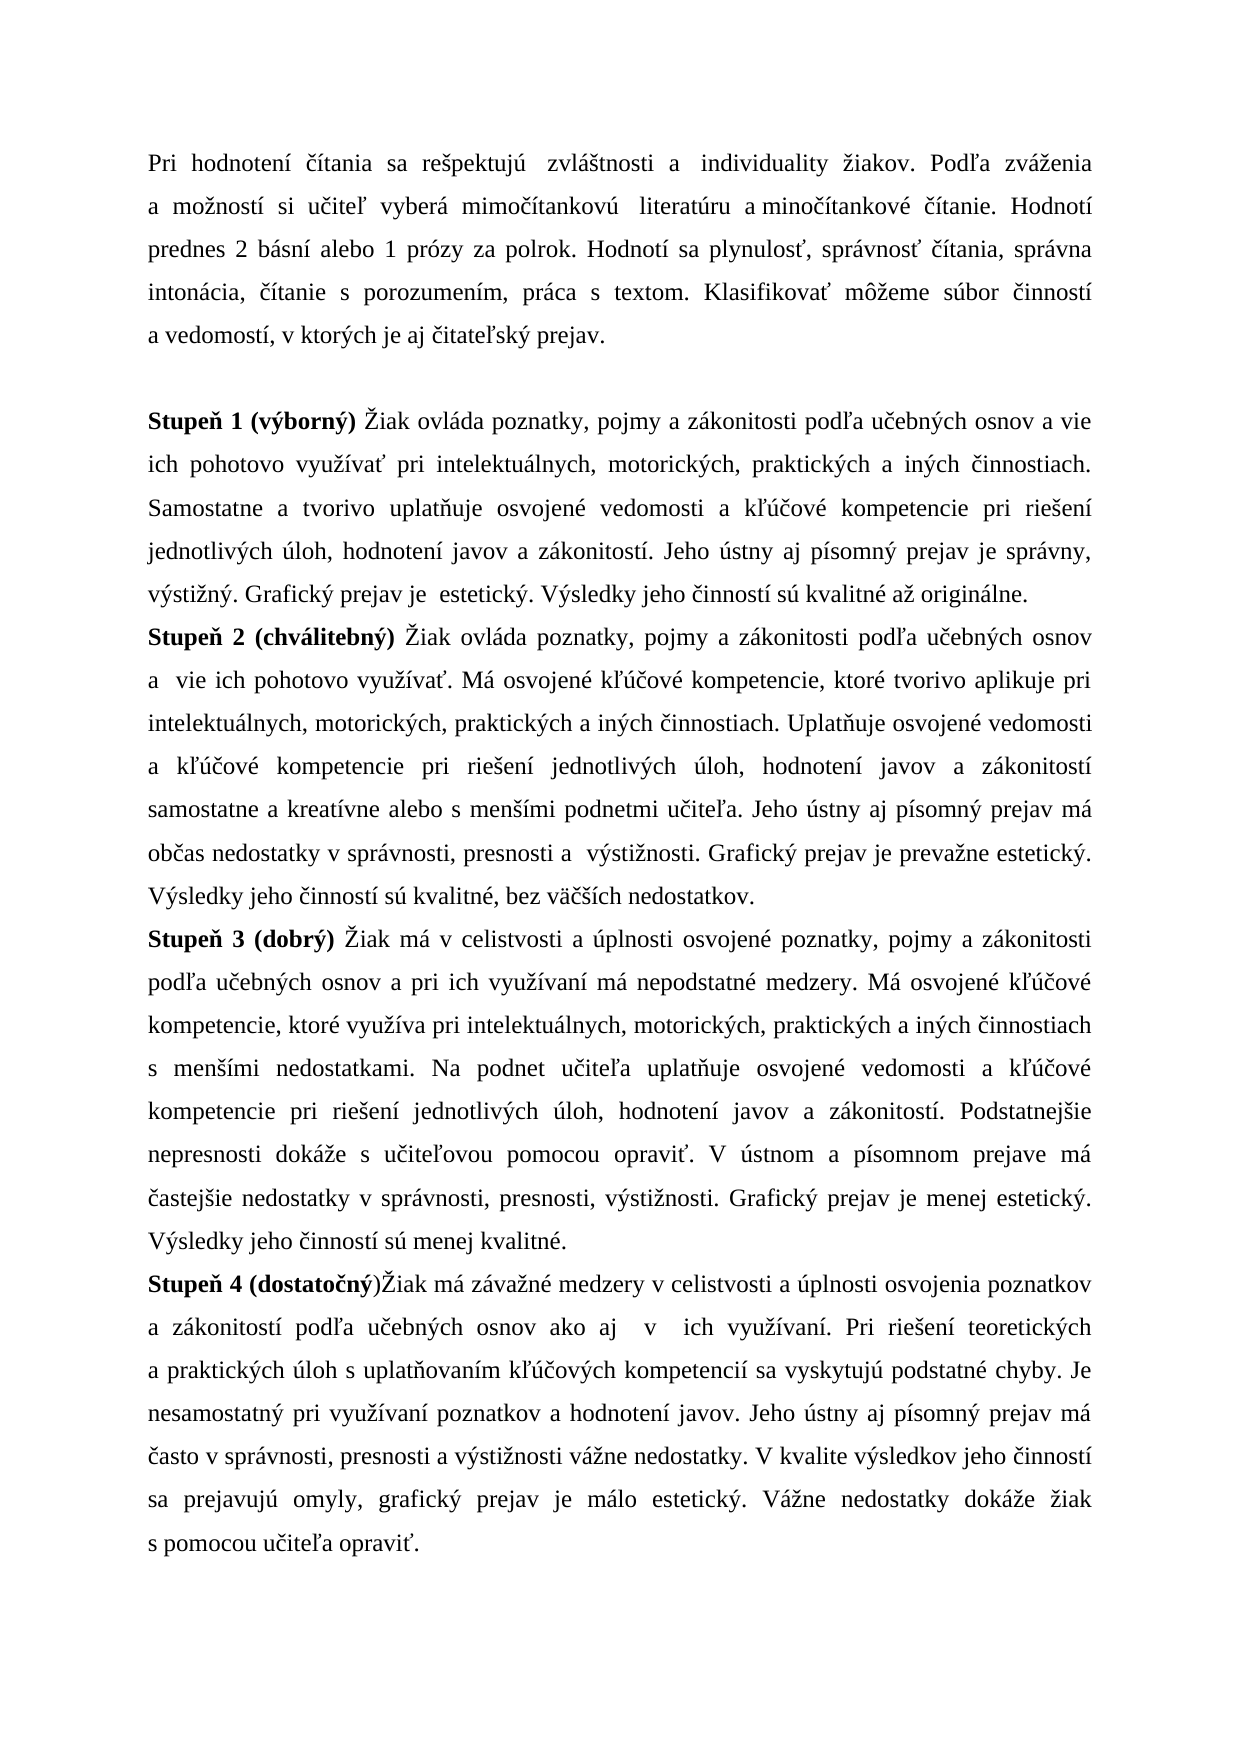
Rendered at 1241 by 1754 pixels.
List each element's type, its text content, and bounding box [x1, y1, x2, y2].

text Pri hodnotení čítania sa rešpektujú zvláštnosti a individuality žiakov. Podľa zváženia a možností si učiteľ vyberá mimočítankovú literatúru a minočítankové čítanie. Hodnotí prednes 2 básní alebo 1 prózy za polrok. Hodnotí sa plynulosť, správnosť čítania, správna intonácia, čítanie s porozumením, práca s textom. Klasifikovať môžeme súbor činností a vedomostí, v ktorých je aj čitateľský prejav. [148, 148, 1093, 349]
text Stupeň 2 (chválitebný) Žiak ovláda poznatky, pojmy a zákonitosti podľa učebných osnov a vie ich pohotovo využívať. Má osvojené kľúčové kompetencie, ktoré tvorivo aplikuje pri intelektuálnych, motorických, praktických a iných činnostiach. Uplatňuje osvojené vedomosti a kľúčové kompetencie pri riešení jednotlivých úloh, hodnotení javov a zákonitostí samostatne a kreatívne alebo s menšími podnetmi učiteľa. Jeho ústny aj písomný prejav má občas nedostatky v správnosti, presnosti a výstižnosti. Grafický prejav je prevažne estetický. Výsledky jeho činností sú kvalitné, bez väčších nedostatkov. [148, 622, 1093, 909]
text Stupeň 3 (dobrý) Žiak má v celistvosti a úplnosti osvojené poznatky, pojmy a zákonitosti podľa učebných osnov a pri ich využívaní má nepodstatné medzery. Má osvojené kľúčové kompetencie, ktoré využíva pri intelektuálnych, motorických, praktických a iných činnostiach s menšími nedostatkami. Na podnet učiteľa uplatňuje osvojené vedomosti a kľúčové kompetencie pri riešení jednotlivých úloh, hodnotení javov a zákonitostí. Podstatnejšie nepresnosti dokáže s učiteľovou pomocou opraviť. V ústnom a písomnom prejave má častejšie nedostatky v správnosti, presnosti, výstižnosti. Grafický prejav je menej estetický. Výsledky jeho činností sú menej kvalitné. [148, 924, 1093, 1254]
text Stupeň 1 (výborný) Žiak ovláda poznatky, pojmy a zákonitosti podľa učebných osnov a vie ich pohotovo využívať pri intelektuálnych, motorických, praktických a iných činnostiach. Samostatne a tvorivo uplatňuje osvojené vedomosti a kľúčové kompetencie pri riešení jednotlivých úloh, hodnotení javov a zákonitostí. Jeho ústny aj písomný prejav je správny, výstižný. Grafický prejav je estetický. Výsledky jeho činností sú kvalitné až originálne. [148, 406, 1093, 608]
text Stupeň 4 (dostatočný)Žiak má závažné medzery v celistvosti a úplnosti osvojenia poznatkov a zákonitostí podľa učebných osnov ako aj v ich využívaní. Pri riešení teoretických a praktických úloh s uplatňovaním kľúčových kompetencií sa vyskytujú podstatné chyby. Je nesamostatný pri využívaní poznatkov a hodnotení javov. Jeho ústny aj písomný prejav má často v správnosti, presnosti a výstižnosti vážne nedostatky. V kvalite výsledkov jeho činností sa prejavujú omyly, grafický prejav je málo estetický. Vážne nedostatky dokáže žiak s pomocou učiteľa opraviť. [148, 1269, 1093, 1556]
